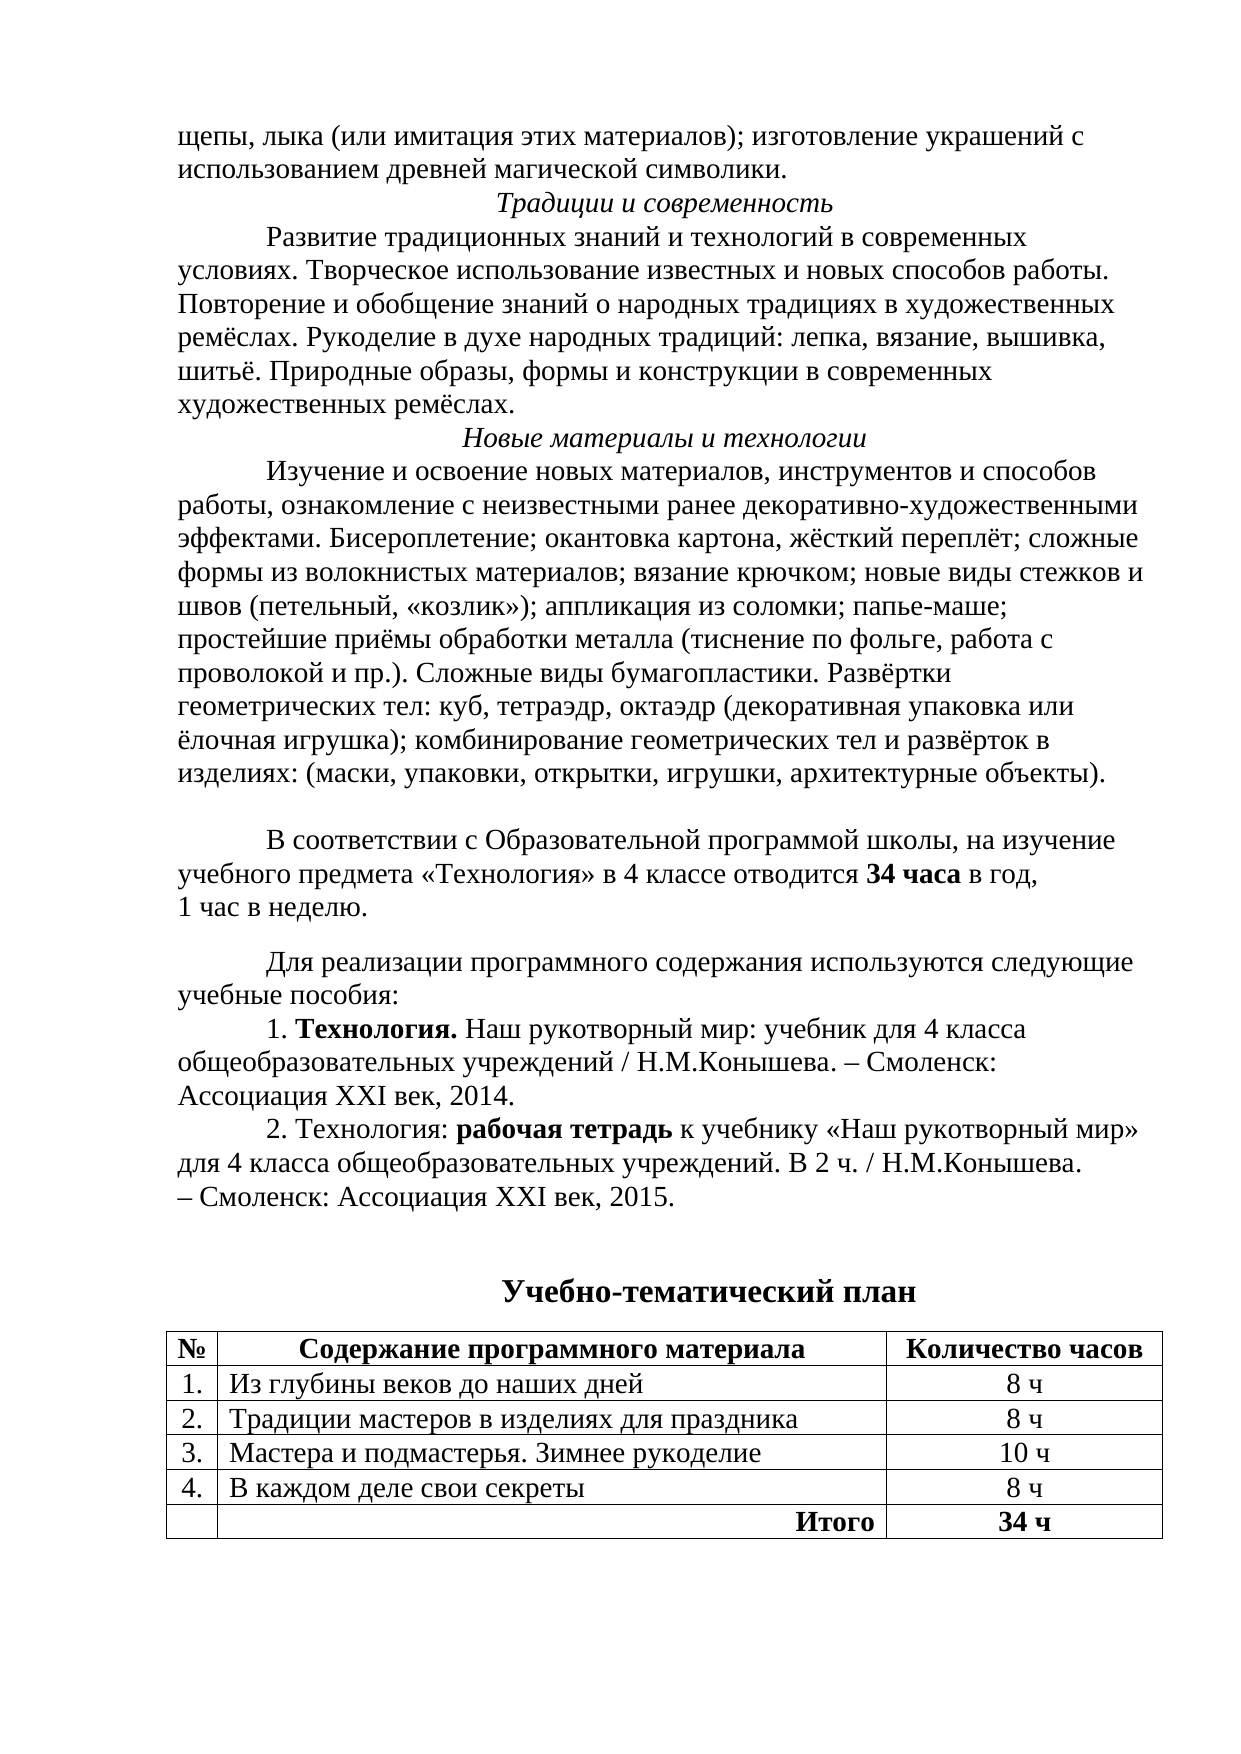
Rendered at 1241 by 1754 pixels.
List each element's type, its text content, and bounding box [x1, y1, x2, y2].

table_cell 2. [167, 1401, 217, 1434]
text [177, 118, 1152, 185]
text Новые материалы и технологии [177, 420, 1152, 453]
table_cell [167, 1505, 217, 1538]
table_cell Итого [218, 1505, 886, 1538]
table_cell Традиции мастеров в изделиях для праздника [218, 1401, 886, 1434]
table_cell Мастера и подмастерья. Зимнее рукоделие [218, 1435, 886, 1469]
table_cell В каждом деле свои секреты [218, 1470, 886, 1503]
table_cell 8 ч [887, 1401, 1162, 1434]
table_cell 10 ч [887, 1435, 1162, 1469]
text 2. Технология: рабочая тетрадь к учебнику «Наш рукотворный мир» для 4 класса общеобразовательных учреждений. В 2 ч. / Н.М.Конышева. [177, 1112, 1152, 1179]
text 1. Технология. Наш рукотворный мир: учебник для 4 класса общеобразовательных учреждений / Н.М.Конышева. – Смоленск: Ассоциация XXI век, 2014. [177, 1011, 1152, 1112]
text 1 час в неделю. [177, 889, 1152, 923]
table_cell Из глубины веков до наших дней [218, 1366, 886, 1400]
table_header Количество часов [887, 1332, 1162, 1365]
text Изучение и освоение новых материалов, инструментов и способов работы, ознакомление с неизвестными ранее декоративно-художественными эффектами. Бисероплетение; окантовка картона, жёсткий переплёт; сложные формы из волокнистых материалов; вязание крючком; новые виды стежков и швов (петельный, «козлик»); аппликация из соломки; папье-маше; простейшие приёмы обработки металла (тиснение по фольге, работа с проволокой и пр.). Сложные виды бумагопластики. Развёртки геометрических тел: куб, тетраэдр, октаэдр (декоративная упаковка или ёлочная игрушка); комбинирование геометрических тел и развёрток в изделиях: (маски, упаковки, открытки, игрушки, архитектурные объекты). [177, 453, 1152, 789]
table_cell 34 ч [887, 1505, 1162, 1538]
table_cell 8 ч [887, 1470, 1162, 1503]
text – Смоленск: Ассоциация XXI век, 2015. [177, 1179, 1152, 1212]
table_cell 4. [167, 1470, 217, 1503]
text Развитие традиционных знаний и технологий в современных условиях. Творческое использование известных и новых способов работы. Повторение и обобщение знаний о народных традициях в художественных ремёслах. Рукоделие в духе народных традиций: лепка, вязание, вышивка, шитьё. Природные образы, формы и конструкции в современных художественных ремёслах. [177, 219, 1152, 420]
table_cell 8 ч [887, 1366, 1162, 1400]
table_header № [167, 1332, 217, 1365]
table_header Содержание программного материала [218, 1332, 886, 1365]
table_cell 1. [167, 1366, 217, 1400]
text Для реализации программного содержания используются следующие учебные пособия: [177, 944, 1152, 1011]
text Традиции и современность [177, 185, 1152, 219]
text В соответствии с Образовательной программой школы, на изучение учебного предмета «Технология» в 4 классе отводится 34 часа в год, [177, 822, 1152, 889]
text Учебно-тематический план [177, 1271, 1152, 1310]
table_cell 3. [167, 1435, 217, 1469]
